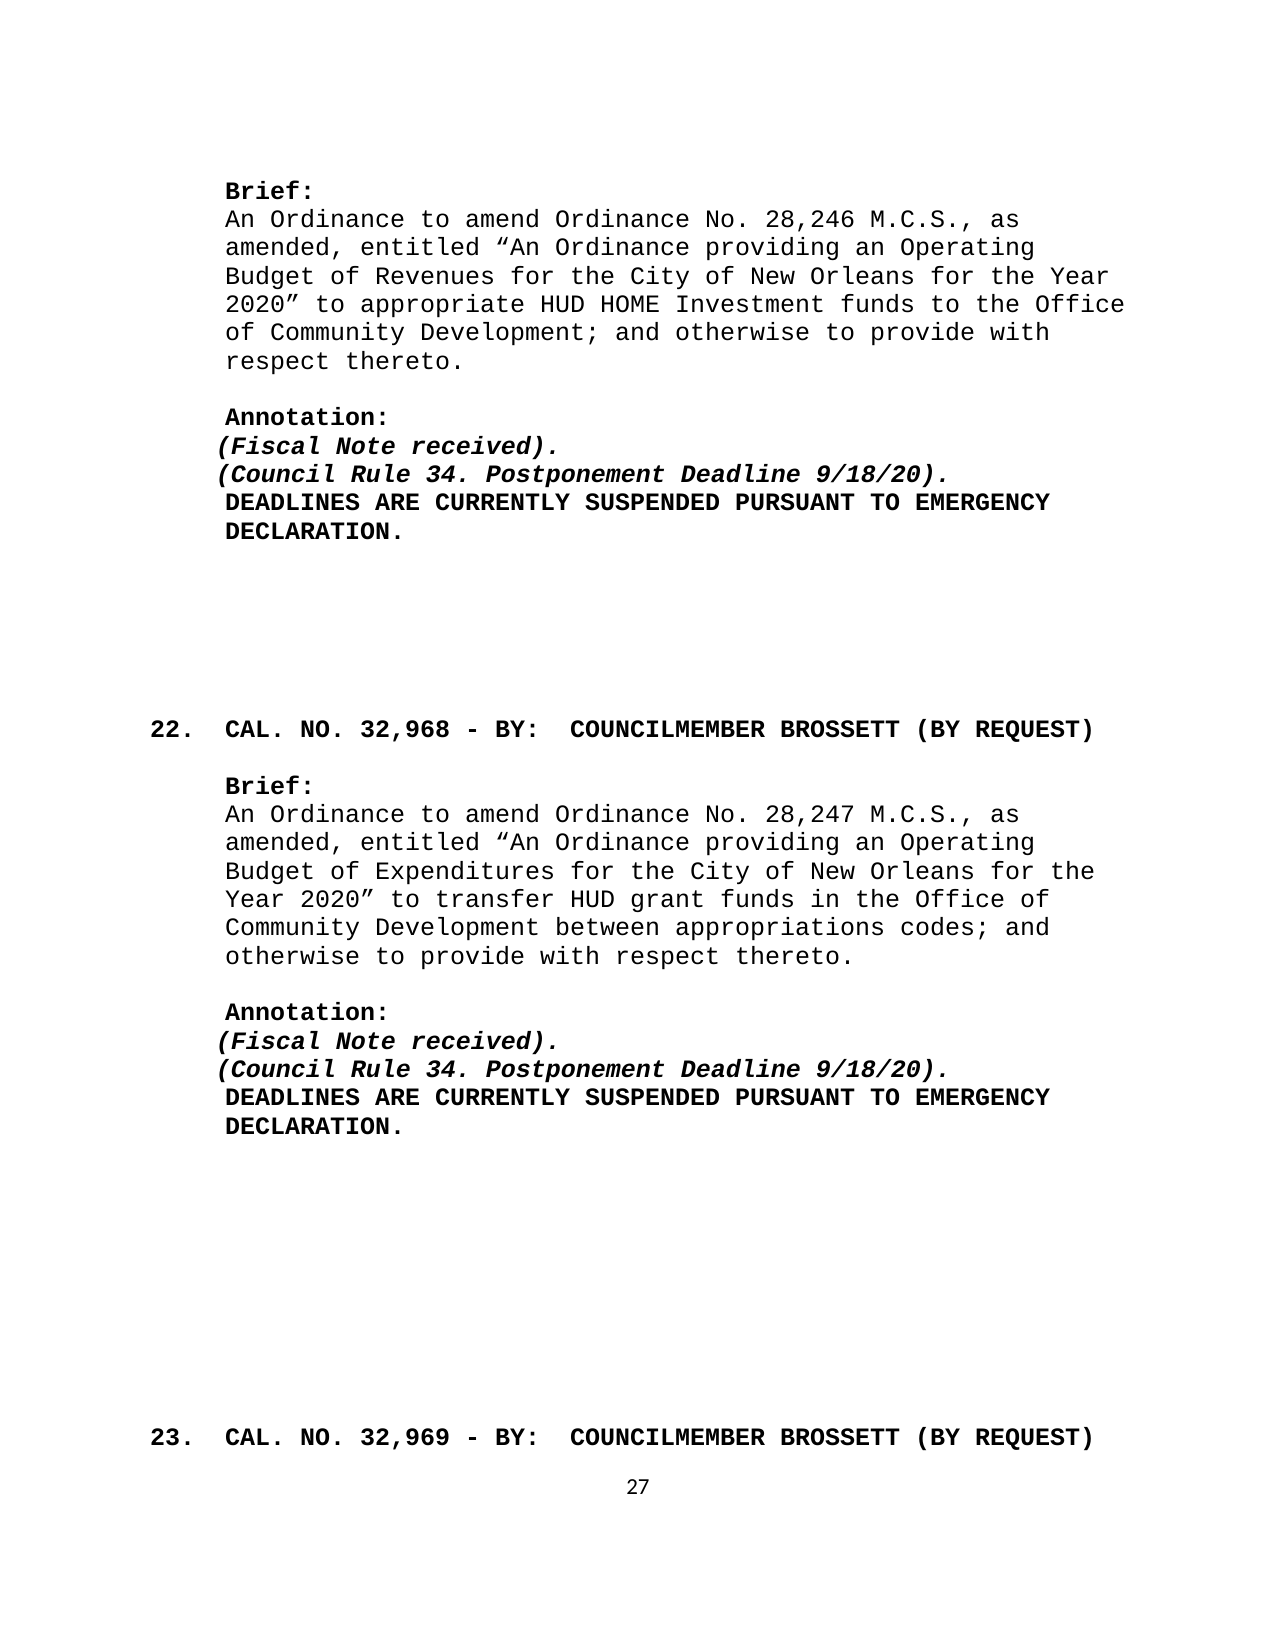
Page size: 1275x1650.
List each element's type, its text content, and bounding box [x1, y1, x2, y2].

text DEADLINES ARE CURRENTLY SUSPENDED PURSUANT TO EMERGENCY DECLARATION. [225, 1085, 1125, 1142]
text An Ordinance to amend Ordinance No. 28,246 M.C.S., as amended, entitled “An Ordinance providing an Operating Budget of Revenues for the City of New Orleans for the Year 2020” to appropriate HUD HOME Investment funds to the Office of Community Development; and otherwise to provide with respect thereto. [225, 207, 1125, 377]
text (Fiscal Note received). [150, 1028, 1125, 1057]
text (Council Rule 34. Postponement Deadline 9/18/20). [150, 462, 1125, 490]
text Brief: [150, 178, 1125, 207]
text (Council Rule 34. Postponement Deadline 9/18/20). [150, 1057, 1125, 1085]
text Annotation: [225, 405, 1125, 433]
text DEADLINES ARE CURRENTLY SUSPENDED PURSUANT TO EMERGENCY DECLARATION. [225, 490, 1125, 547]
text Annotation: [225, 1000, 1125, 1028]
text Brief: [150, 773, 1125, 802]
list CAL. NO. 32,969 - BY: COUNCILMEMBER BROSSETT (BY REQUEST) [150, 1425, 1125, 1453]
text (Fiscal Note received). [150, 433, 1125, 462]
text An Ordinance to amend Ordinance No. 28,247 M.C.S., as amended, entitled “An Ordinance providing an Operating Budget of Expenditures for the City of New Orleans for the Year 2020” to transfer HUD grant funds in the Office of Community Development between appropriations codes; and otherwise to provide with respect thereto. [225, 802, 1125, 972]
list CAL. NO. 32,968 - BY: COUNCILMEMBER BROSSETT (BY REQUEST) [150, 717, 1125, 745]
